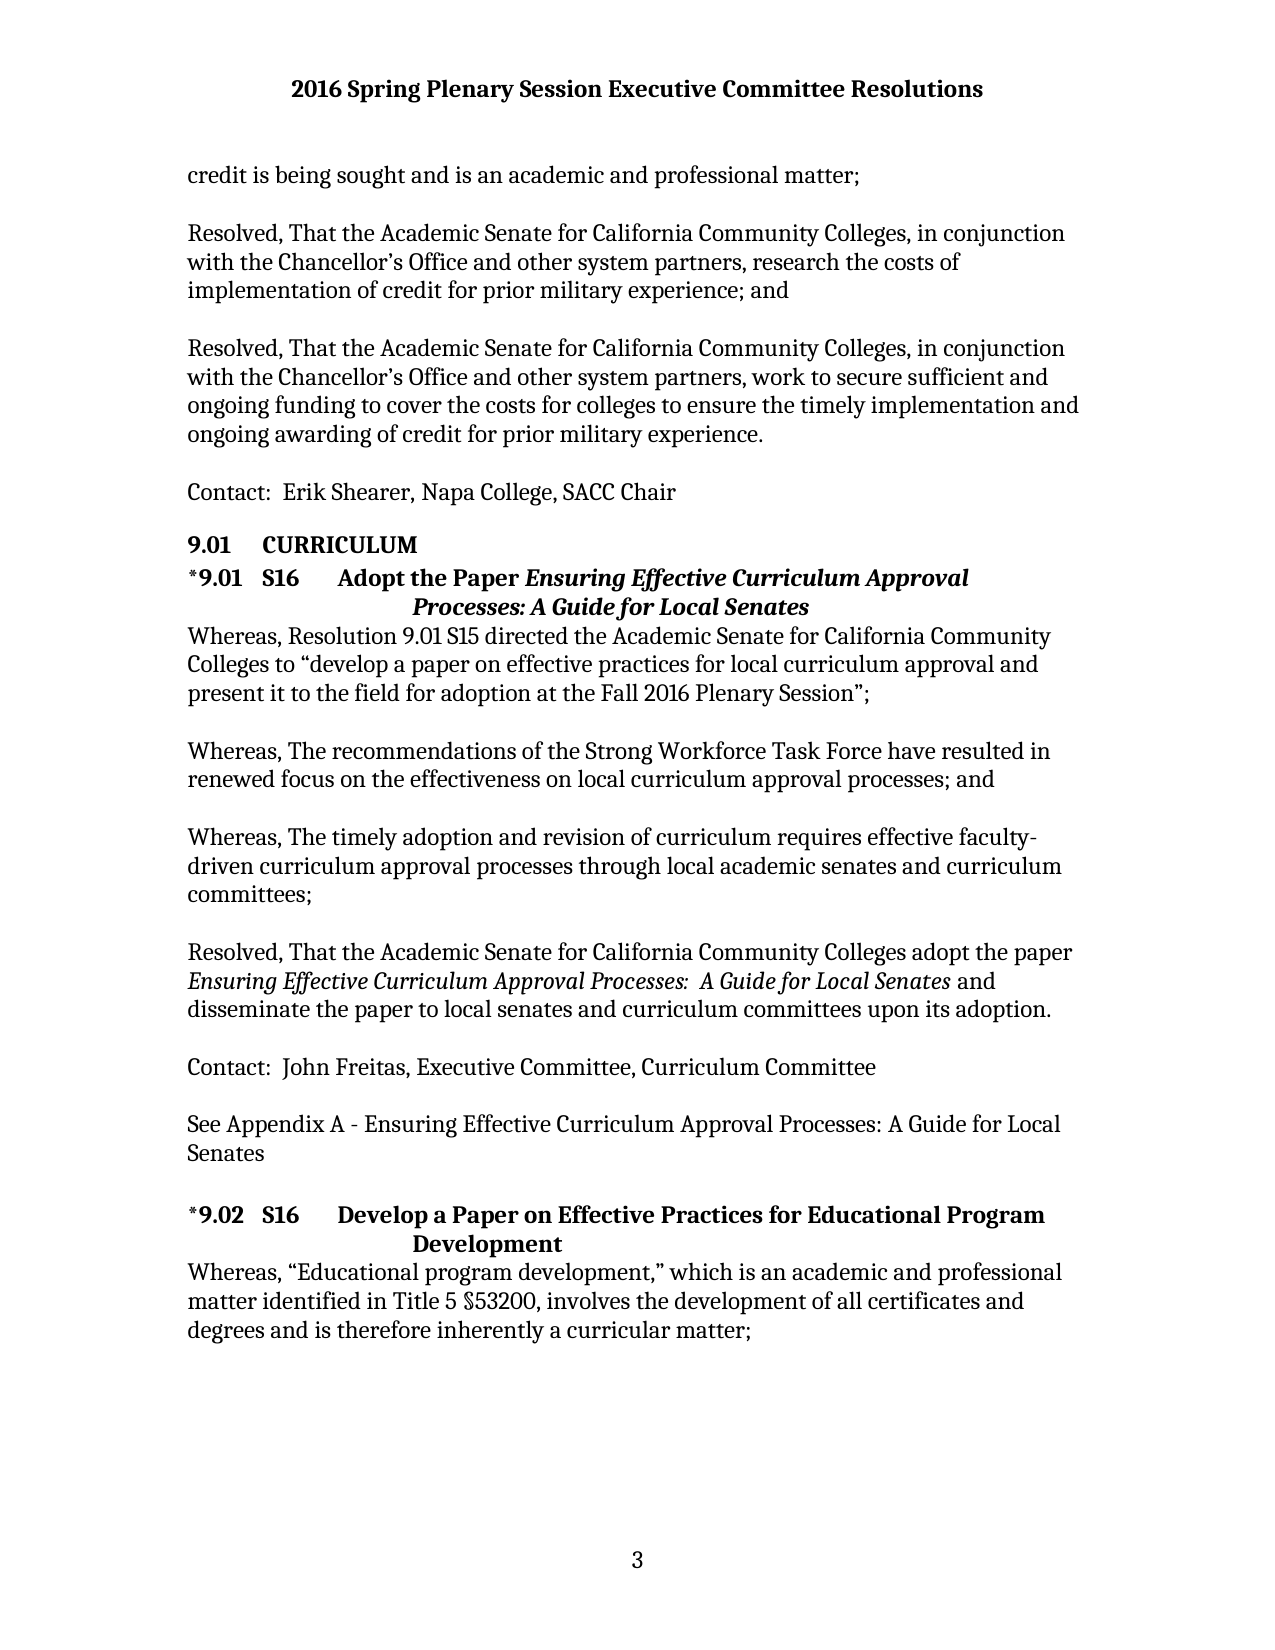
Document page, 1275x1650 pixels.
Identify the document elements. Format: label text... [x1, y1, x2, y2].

text Whereas, Resolution 9.01 S15 directed the Academic Senate for California Community Colleges to “develop a paper on effective practices for local curriculum approval and present it to the field for adoption at the Fall 2016 Plenary Session”; [187, 622, 1087, 708]
text See Appendix A - Ensuring Effective Curriculum Approval Processes: A Guide for Local Senates [187, 1110, 1087, 1168]
text Resolved, That the Academic Senate for California Community Colleges, in conjunction with the Chancellor’s Office and other system partners, research the costs of implementation of credit for prior military experience; and Resolved, That the Academic Senate for California Community Colleges, in conjunction with the Chancellor’s Office and other system partners, work to secure sufficient and ongoing funding to cover the costs for colleges to ensure the timely implementation and ongoing awarding of credit for prior military experience. [187, 219, 1087, 449]
text Contact: John Freitas, Executive Committee, Curriculum Committee [187, 1053, 1087, 1082]
text Resolved, That the Academic Senate for California Community Colleges adopt the paper Ensuring Effective Curriculum Approval Processes: A Guide for Local Senates and disseminate the paper to local senates and curriculum committees upon its adoption. [187, 938, 1087, 1024]
subtitle 9.01 CURRICULUM [187, 531, 1087, 560]
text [187, 161, 1087, 219]
text Contact: Erik Shearer, Napa College, SACC Chair [187, 477, 1087, 506]
text Whereas, The timely adoption and revision of curriculum requires effective faculty-driven curriculum approval processes through local academic senates and curriculum committees; [187, 823, 1087, 909]
text Whereas, The recommendations of the Strong Workforce Task Force have resulted in renewed focus on the effectiveness on local curriculum approval processes; and [187, 737, 1087, 794]
subtitle *9.02 S16 Develop a Paper on Effective Practices for Educational Program Development [187, 1201, 1087, 1258]
subtitle *9.01 S16 Adopt the Paper Ensuring Effective Curriculum Approval Processes: A Guide for Local Senates [187, 564, 1087, 622]
text Whereas, “Educational program development,” which is an academic and professional matter identified in Title 5 §53200, involves the development of all certificates and degrees and is therefore inherently a curricular matter; [187, 1258, 1087, 1344]
